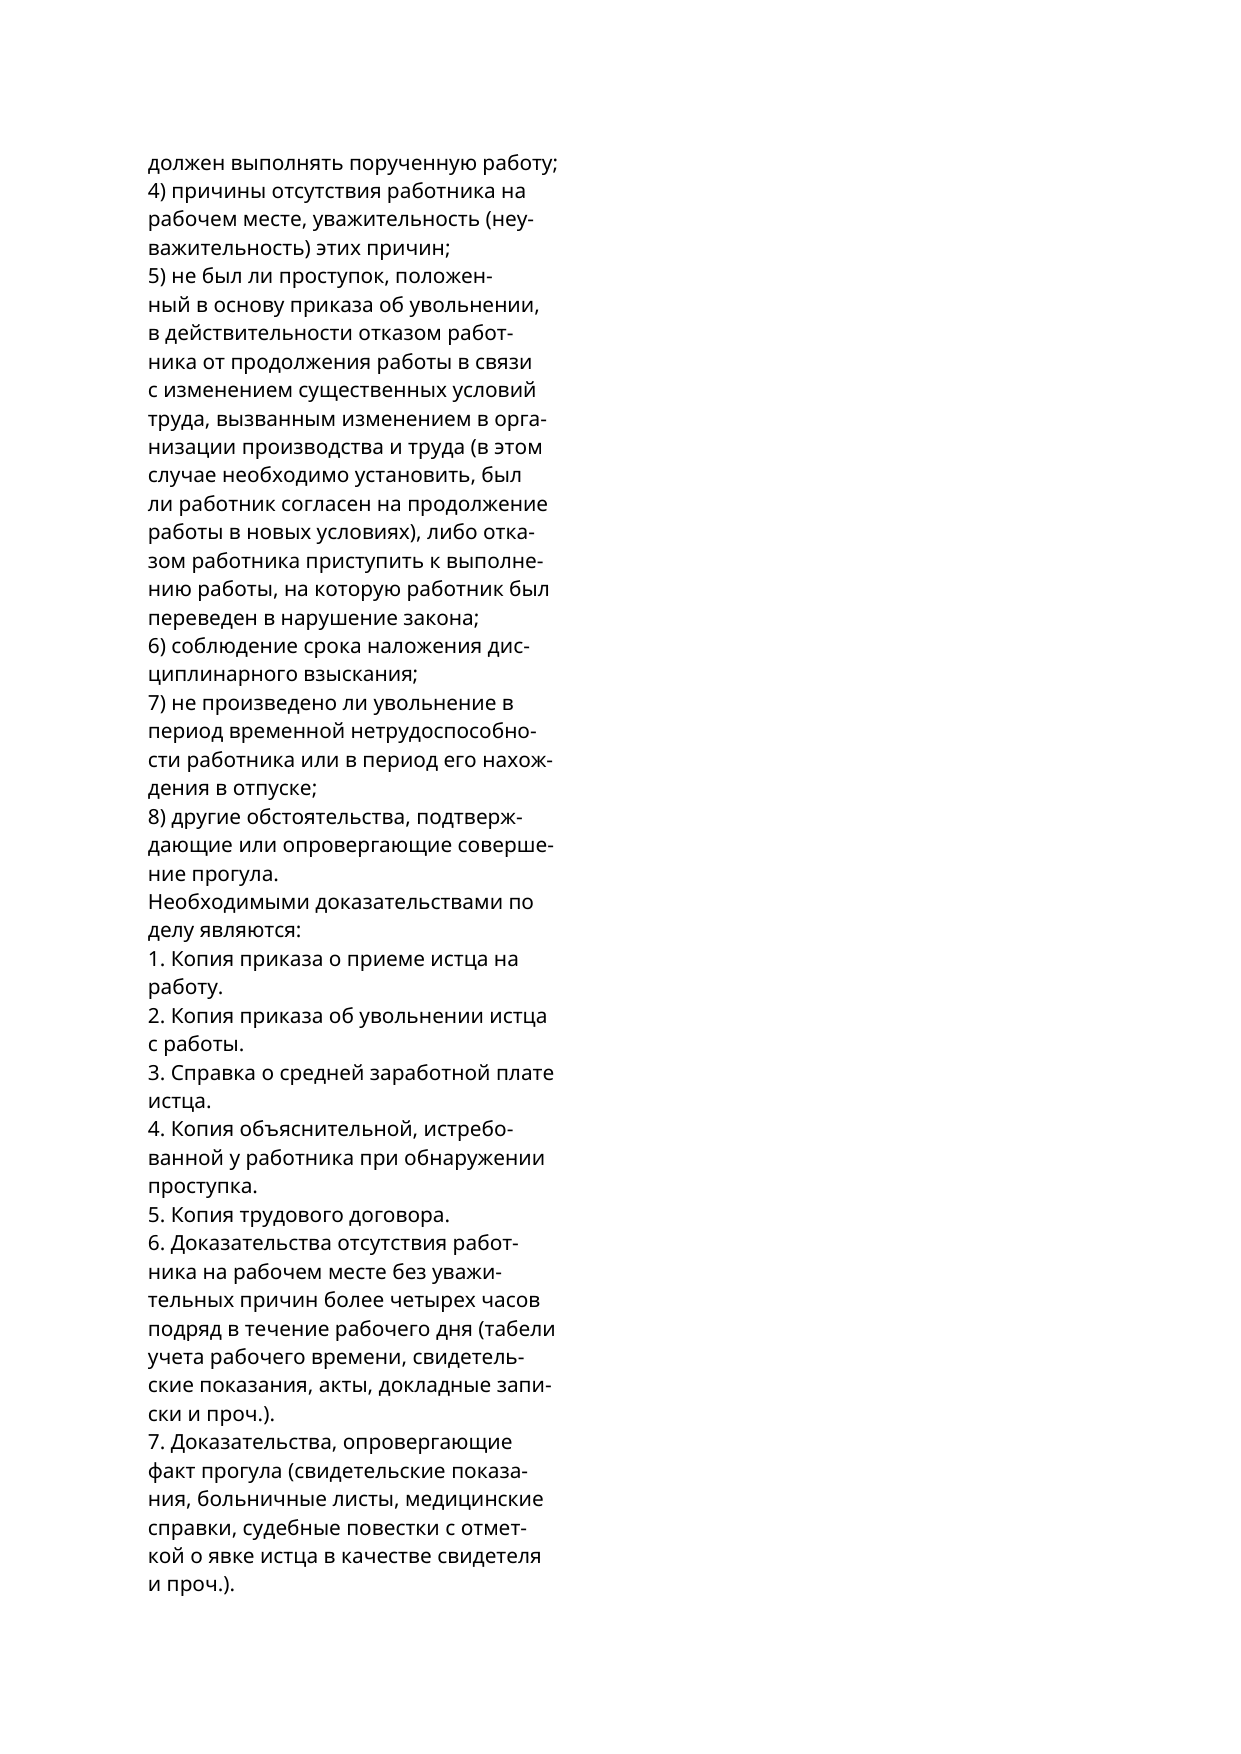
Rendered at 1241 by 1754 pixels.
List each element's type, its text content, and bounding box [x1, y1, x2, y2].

text нию работы, на которую работник был [148, 574, 1152, 603]
text работы в новых условиях), либо отка- [148, 517, 1152, 546]
text 6) соблюдение срока наложения дис- [148, 631, 1152, 659]
text ские показания, акты, докладные запи- [148, 1371, 1152, 1399]
text ния, больничные листы, медицинские [148, 1484, 1152, 1513]
text кой о явке истца в качестве свидетеля [148, 1541, 1152, 1569]
text работу. [148, 972, 1152, 1001]
text труда, вызванным изменением в орга- [148, 404, 1152, 432]
text ли работник согласен на продолжение [148, 489, 1152, 517]
text дения в отпуске; [148, 773, 1152, 802]
text в действительности отказом работ- [148, 318, 1152, 347]
text дающие или опровергающие соверше- [148, 830, 1152, 859]
text проступка. [148, 1171, 1152, 1200]
text 5. Копия трудового договора. [148, 1200, 1152, 1228]
text с работы. [148, 1029, 1152, 1058]
text случае необходимо установить, был [148, 461, 1152, 489]
text 2. Копия приказа об увольнении истца [148, 1001, 1152, 1029]
text факт прогула (свидетельские показа- [148, 1456, 1152, 1484]
text 8) другие обстоятельства, подтверж- [148, 802, 1152, 830]
text справки, судебные повестки с отмет- [148, 1513, 1152, 1541]
text делу являются: [148, 916, 1152, 944]
text и проч.). [148, 1569, 1152, 1598]
text 1. Копия приказа о приеме истца на [148, 944, 1152, 972]
text ный в основу приказа об увольнении, [148, 290, 1152, 318]
text истца. [148, 1086, 1152, 1114]
text с изменением существенных условий [148, 375, 1152, 404]
text ванной у работника при обнаружении [148, 1143, 1152, 1171]
text 7) не произведено ли увольнение в [148, 688, 1152, 716]
text ника от продолжения работы в связи [148, 347, 1152, 375]
text должен выполнять порученную работу; [148, 148, 1152, 176]
text ски и проч.). [148, 1399, 1152, 1427]
text зом работника приступить к выполне- [148, 546, 1152, 574]
text тельных причин более четырех часов [148, 1285, 1152, 1314]
text 3. Справка о средней заработной плате [148, 1058, 1152, 1086]
text 4) причины отсутствия работника на [148, 176, 1152, 204]
text важительность) этих причин; [148, 233, 1152, 261]
text рабочем месте, уважительность (неу- [148, 204, 1152, 233]
text 4. Копия объяснительной, истребо- [148, 1114, 1152, 1143]
text переведен в нарушение закона; [148, 603, 1152, 631]
text подряд в течение рабочего дня (табели [148, 1314, 1152, 1342]
text 6. Доказательства отсутствия работ- [148, 1228, 1152, 1257]
text 7. Доказательства, опровергающие [148, 1427, 1152, 1456]
text 5) не был ли проступок, положен- [148, 261, 1152, 290]
text ника на рабочем месте без уважи- [148, 1257, 1152, 1285]
text Необходимыми доказательствами по [148, 887, 1152, 916]
text период временной нетрудоспособно- [148, 716, 1152, 745]
text сти работника или в период его нахож- [148, 745, 1152, 773]
text учета рабочего времени, свидетель- [148, 1342, 1152, 1371]
text ние прогула. [148, 859, 1152, 887]
text низации производства и труда (в этом [148, 432, 1152, 461]
text циплинарного взыскания; [148, 659, 1152, 688]
